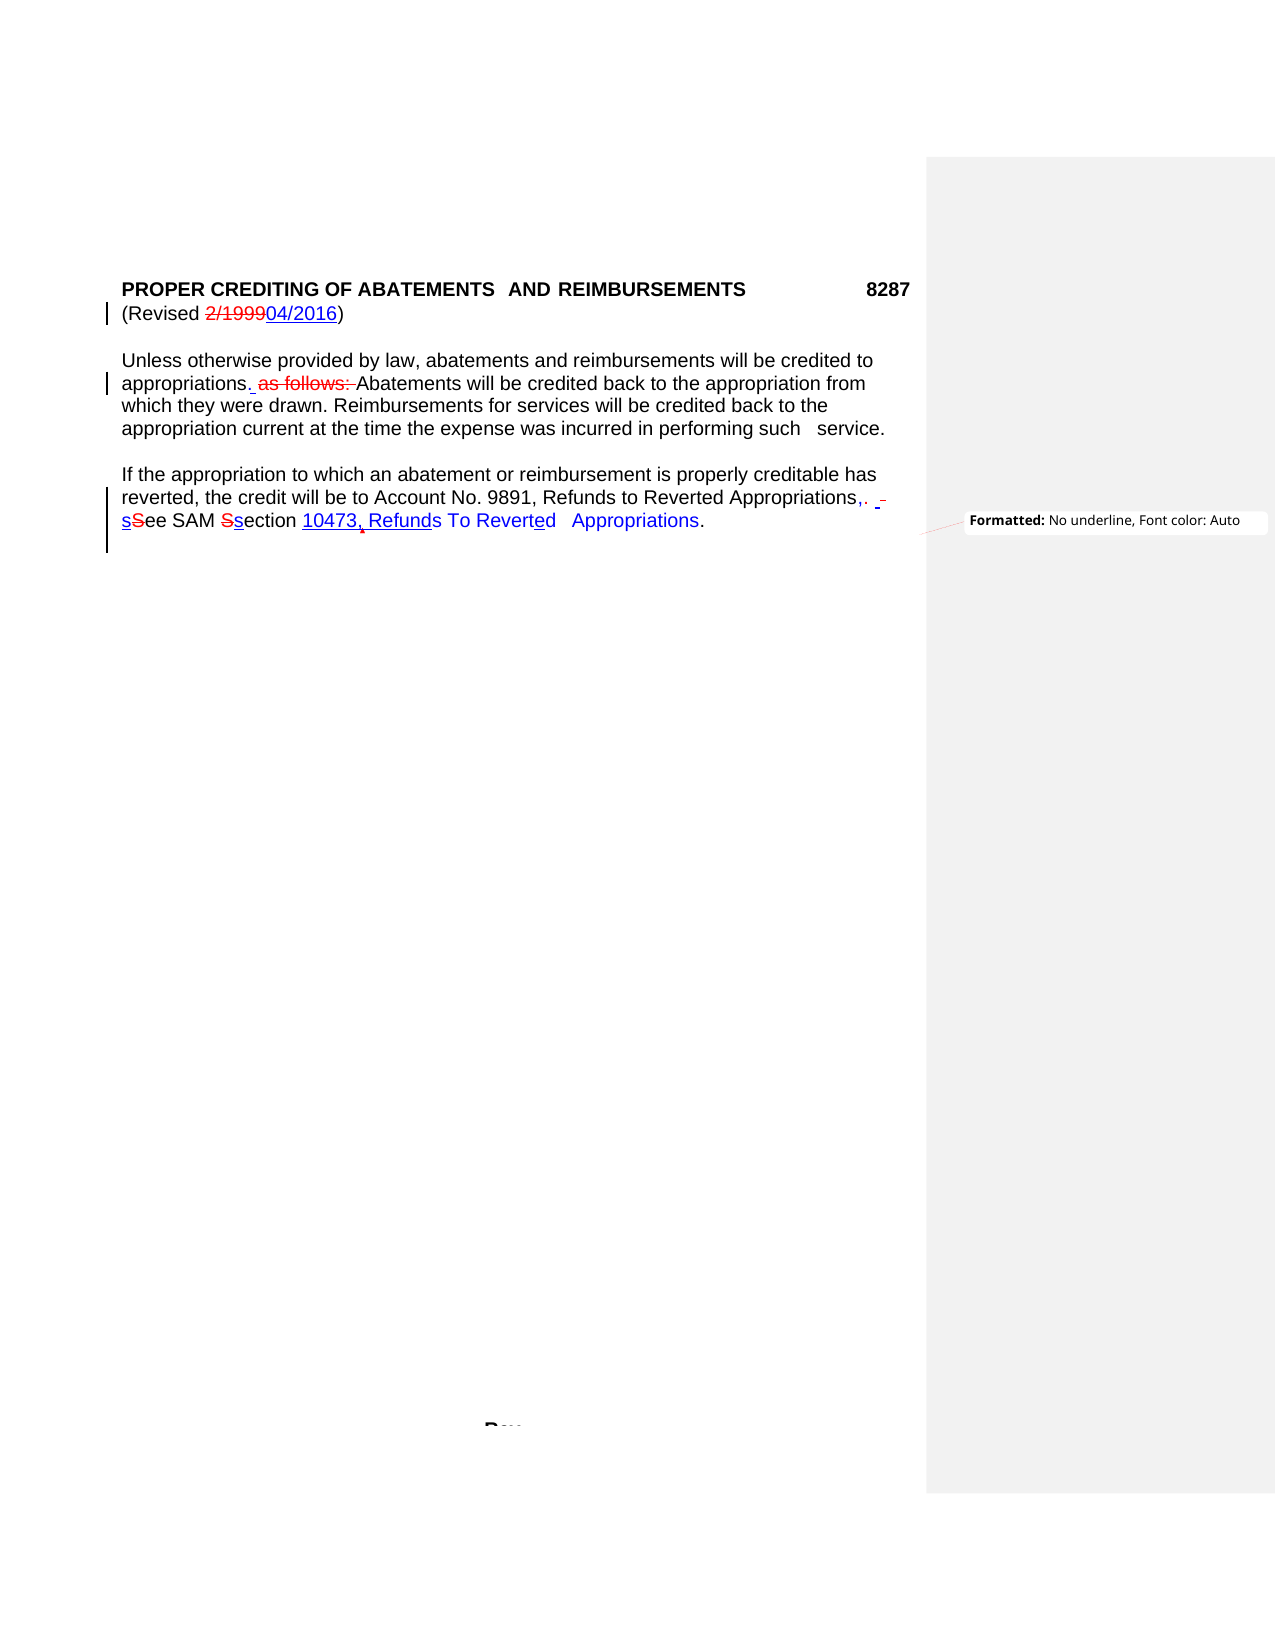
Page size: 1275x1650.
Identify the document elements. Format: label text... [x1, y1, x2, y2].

text PROPER CREDITING OF ABATEMENTS AND REIMBURSEMENTS 8287 [121, 278, 1275, 301]
text If the appropriation to which an abatement or reimbursement is properly creditable has reverted, the credit will be to Account No. 9891, Refunds to Reverted Appropriations,. sSee SAM Ssection 10473, Refunds To Reverted Appropriations. [121, 463, 919, 532]
text Unless otherwise provided by law, abatements and reimbursements will be credited to appropriations. as follows: Abatements will be credited back to the appropriation from which they were drawn. Reimbursements for services will be credited back to the appropriation current at the time the expense was incurred in performing such service. [121, 348, 893, 440]
text (Revised 2/199904/2016) [121, 302, 1275, 324]
